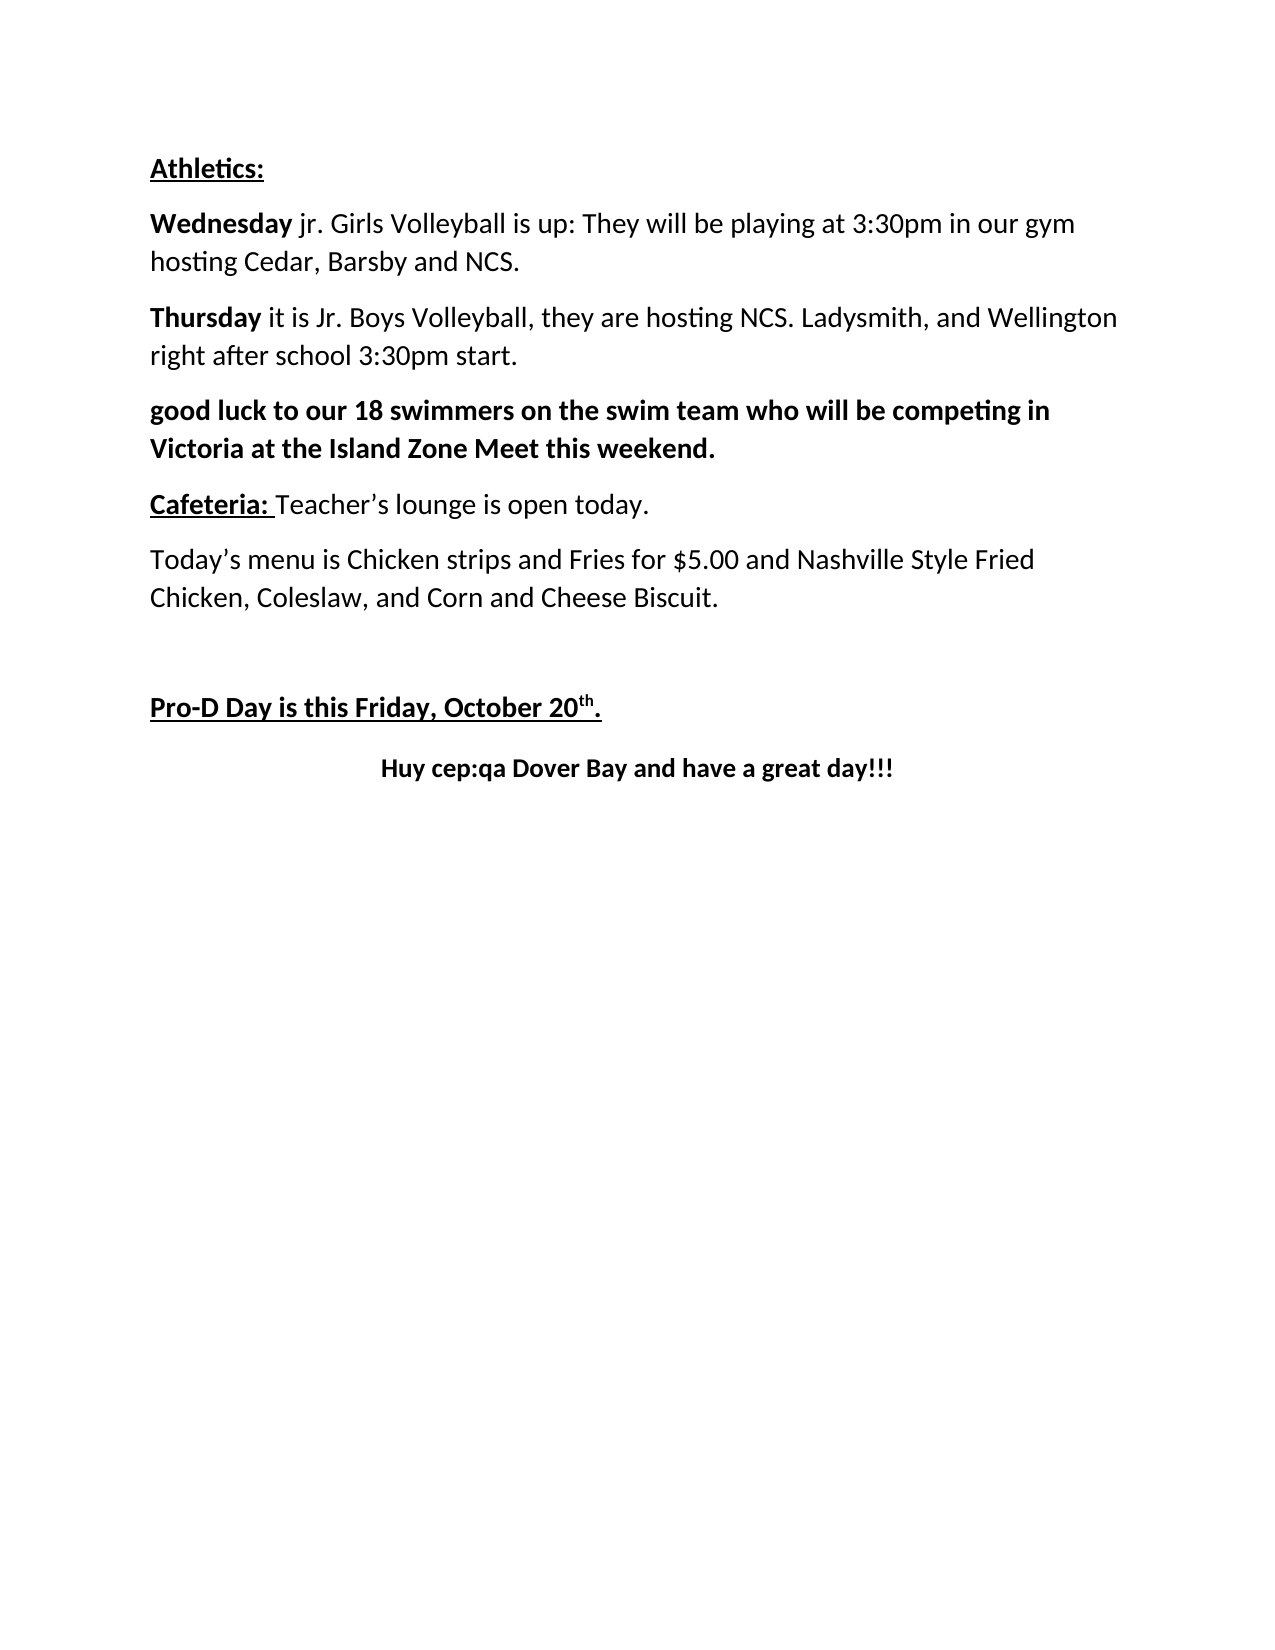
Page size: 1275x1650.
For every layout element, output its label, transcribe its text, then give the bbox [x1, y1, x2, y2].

text Wednesday jr. Girls Volleyball is up: They will be playing at 3:30pm in our gym hosting Cedar, Barsby and NCS. [150, 205, 1125, 279]
text good luck to our 18 swimmers on the swim team who will be competing in Victoria at the Island Zone Meet this weekend. [150, 392, 1125, 466]
text Today’s menu is Chicken strips and Fries for $5.00 and Nashville Style Fried Chicken, Coleslaw, and Corn and Cheese Biscuit. [150, 541, 1125, 615]
text Athletics: [150, 150, 1125, 186]
text Cafeteria: Teacher’s lounge is open today. [150, 486, 1125, 521]
text Thursday it is Jr. Boys Volleyball, they are hosting NCS. Ladysmith, and Wellington right after school 3:30pm start. [150, 299, 1125, 373]
text Pro-D Day is this Friday, October 20th. [150, 689, 1125, 725]
text Huy cep:qa Dover Bay and have a great day!!! [150, 751, 1125, 784]
